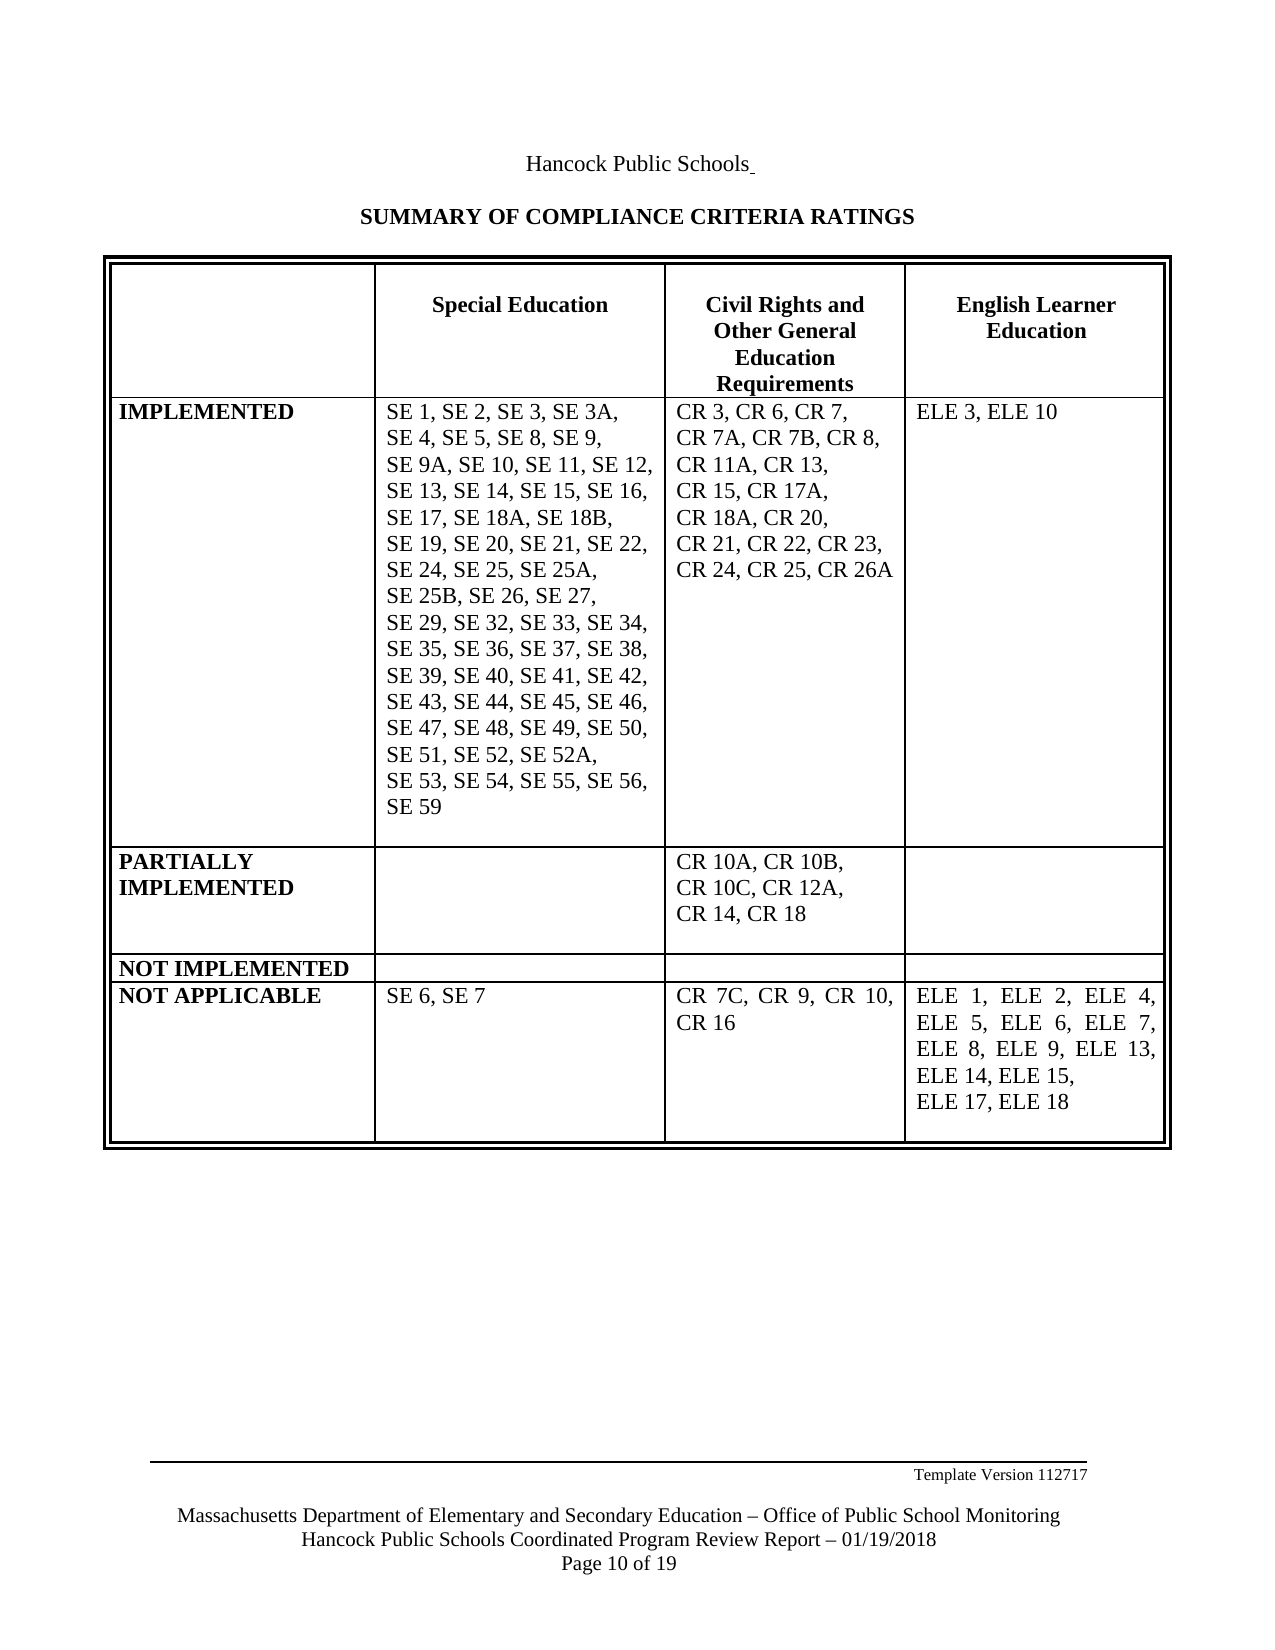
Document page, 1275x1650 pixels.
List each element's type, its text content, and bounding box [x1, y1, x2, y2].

table_cell SE 1, SE 2, SE 3, SE 3A, SE 4, SE 5, SE 8, SE 9, SE 9A, SE 10, SE 11, SE 12, SE 13, SE 14, SE 15, SE 16, SE 17, SE 18A, SE 18B, SE 19, SE 20, SE 21, SE 22, SE 24, SE 25, SE 25A, SE 25B, SE 26, SE 27, SE 29, SE 32, SE 33, SE 34, SE 35, SE 36, SE 37, SE 38, SE 39, SE 40, SE 41, SE 42, SE 43, SE 44, SE 45, SE 46, SE 47, SE 48, SE 49, SE 50, SE 51, SE 52, SE 52A, SE 53, SE 54, SE 55, SE 56, SE 59 [376, 398, 664, 846]
table_cell CR 3, CR 6, CR 7, CR 7A, CR 7B, CR 8, CR 11A, CR 13, CR 15, CR 17A, CR 18A, CR 20, CR 21, CR 22, CR 23, CR 24, CR 25, CR 26A [666, 398, 904, 846]
table_cell [906, 955, 1163, 981]
table_cell [666, 955, 904, 981]
table_header English Learner Education [905, 259, 1168, 397]
table_cell [376, 955, 664, 981]
table_cell NOT APPLICABLE [112, 983, 374, 1141]
table_cell CR 7C, CR 9, CR 10, CR 16 [666, 983, 904, 1141]
table_header [107, 259, 375, 397]
table_cell NOT IMPLEMENTED [112, 955, 374, 981]
table_cell ELE 1, ELE 2, ELE 4, ELE 5, ELE 6, ELE 7, ELE 8, ELE 9, ELE 13, ELE 14, ELE 15, ELE 17, ELE 18 [906, 983, 1163, 1141]
table_header Civil Rights and Other General Education Requirements [666, 265, 904, 397]
table_cell PARTIALLY IMPLEMENTED [112, 848, 374, 953]
table_cell IMPLEMENTED [112, 398, 374, 846]
text SUMMARY OF COMPLIANCE CRITERIA RATINGS [75, 203, 1200, 229]
table_cell SE 6, SE 7 [376, 983, 664, 1141]
text Hancock Public Schools [150, 150, 1125, 176]
table_cell CR 10A, CR 10B, CR 10C, CR 12A, CR 14, CR 18 [666, 848, 904, 953]
table_header Special Education [376, 265, 664, 397]
table_cell ELE 3, ELE 10 [906, 398, 1163, 846]
table_cell [906, 848, 1163, 953]
table_cell [376, 848, 664, 953]
